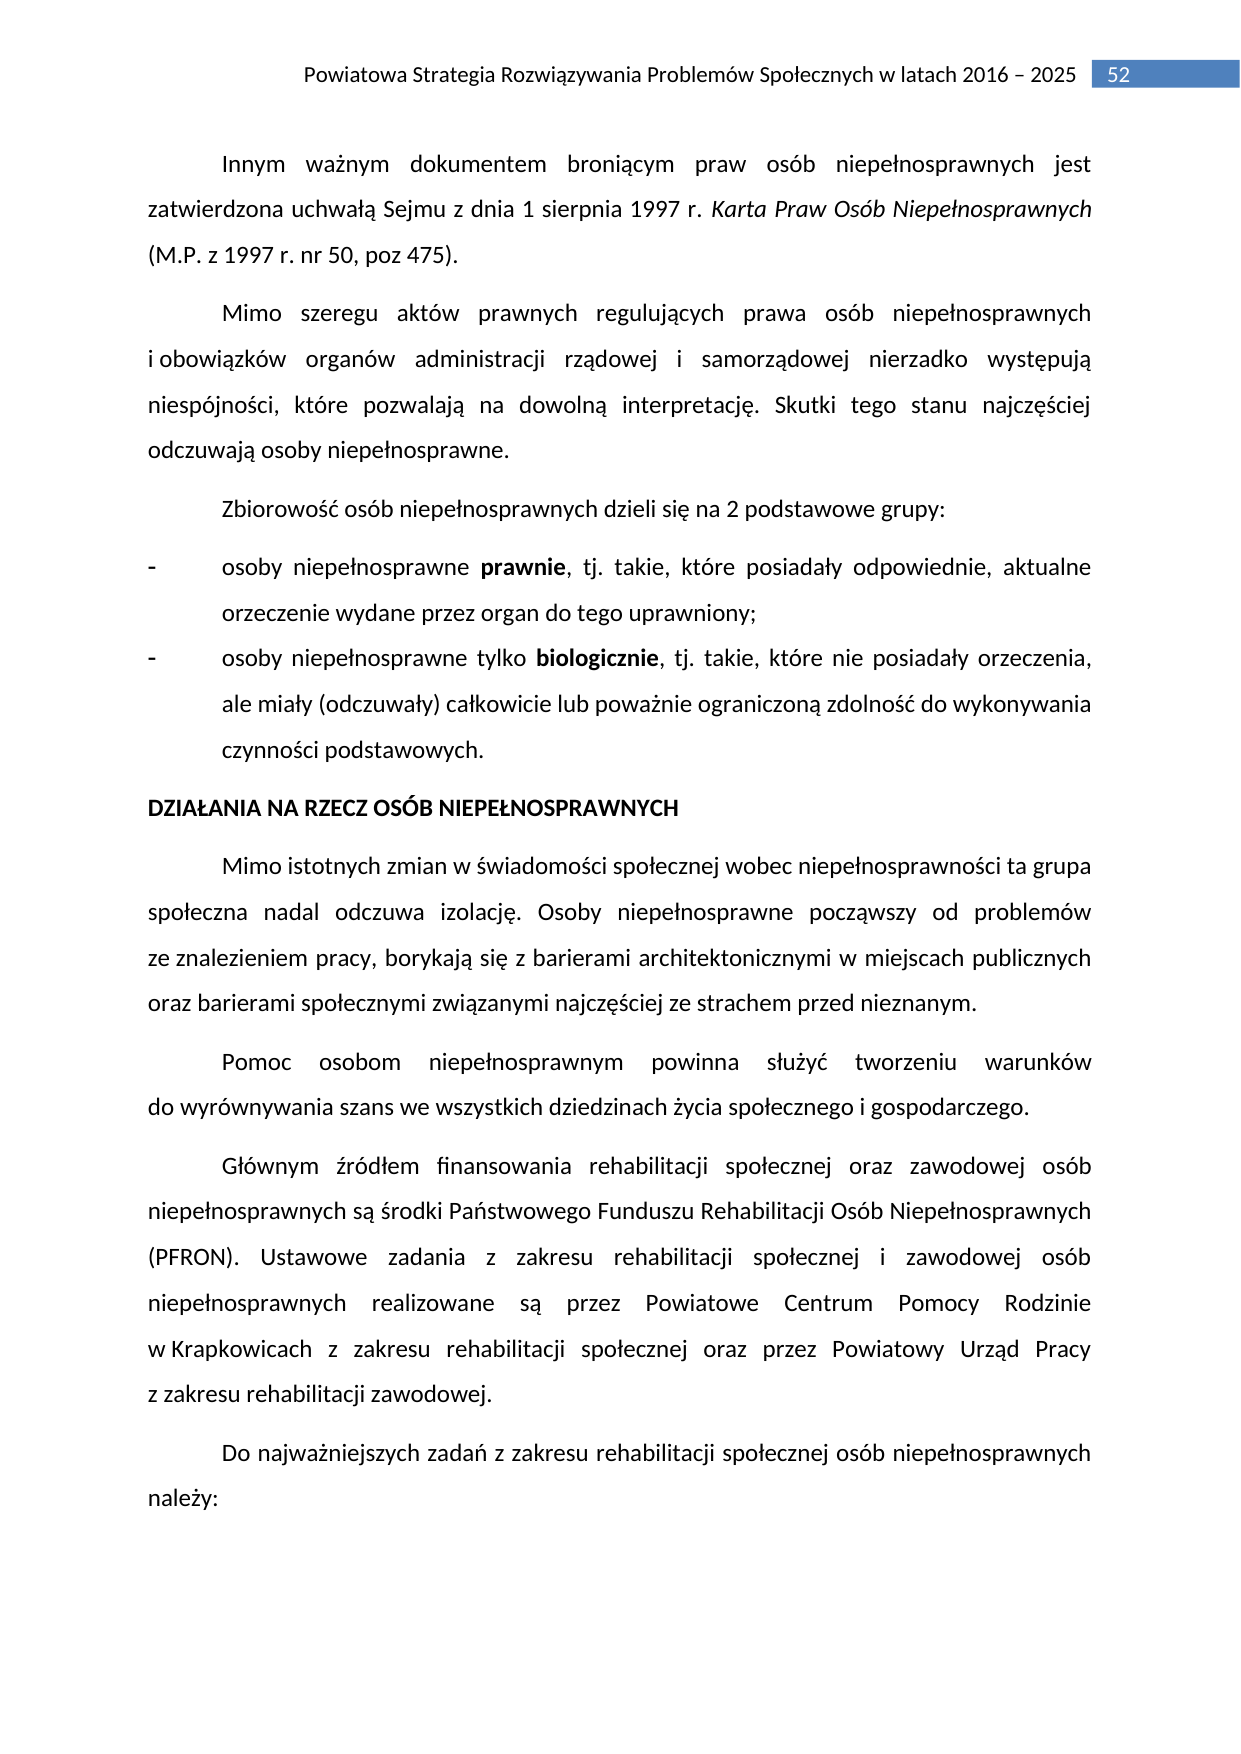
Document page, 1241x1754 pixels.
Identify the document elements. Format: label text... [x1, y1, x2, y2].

text Głównym źródłem finansowania rehabilitacji społecznej oraz zawodowej osób niepełnosprawnych są środki Państwowego Funduszu Rehabilitacji Osób Niepełnosprawnych (PFRON). Ustawowe zadania z zakresu rehabilitacji społecznej i zawodowej osób niepełnosprawnych realizowane są przez Powiatowe Centrum Pomocy Rodzinie w Krapkowicach z zakresu rehabilitacji społecznej oraz przez Powiatowy Urząd Pracy z zakresu rehabilitacji zawodowej. [148, 1150, 1092, 1409]
text Mimo szeregu aktów prawnych regulujących prawa osób niepełnosprawnych i obowiązków organów administracji rządowej i samorządowej nierzadko występują niespójności, które pozwalają na dowolną interpretację. Skutki tego stanu najczęściej odczuwają osoby niepełnosprawne. [148, 297, 1092, 465]
text Mimo istotnych zmian w świadomości społecznej wobec niepełnosprawności ta grupa społeczna nadal odczuwa izolację. Osoby niepełnosprawne począwszy od problemów ze znalezieniem pracy, borykają się z barierami architektonicznymi w miejscach publicznych oraz barierami społecznymi związanymi najczęściej ze strachem przed nieznanym. [148, 850, 1092, 1018]
list osoby niepełnosprawne prawnie, tj. takie, które posiadały odpowiednie, aktualne orzeczenie wydane przez organ do tego uprawniony; [148, 551, 1092, 627]
text Zbiorowość osób niepełnosprawnych dzieli się na 2 podstawowe grupy: [148, 493, 1092, 523]
text Innym ważnym dokumentem broniącym praw osób niepełnosprawnych jest zatwierdzona uchwałą Sejmu z dnia 1 sierpnia 1997 r. Karta Praw Osób Niepełnosprawnych (M.P. z 1997 r. nr 50, poz 475). [148, 148, 1092, 270]
list osoby niepełnosprawne tylko biologicznie, tj. takie, które nie posiadały orzeczenia, ale miały (odczuwały) całkowicie lub poważnie ograniczoną zdolność do wykonywania czynności podstawowych. [148, 642, 1092, 764]
text Do najważniejszych zadań z zakresu rehabilitacji społecznej osób niepełnosprawnych należy: [148, 1437, 1092, 1513]
text DZIAŁANIA NA RZECZ OSÓB NIEPEŁNOSPRAWNYCH [148, 792, 1092, 823]
text Pomoc osobom niepełnosprawnym powinna służyć tworzeniu warunków do wyrównywania szans we wszystkich dziedzinach życia społecznego i gospodarczego. [148, 1046, 1092, 1122]
